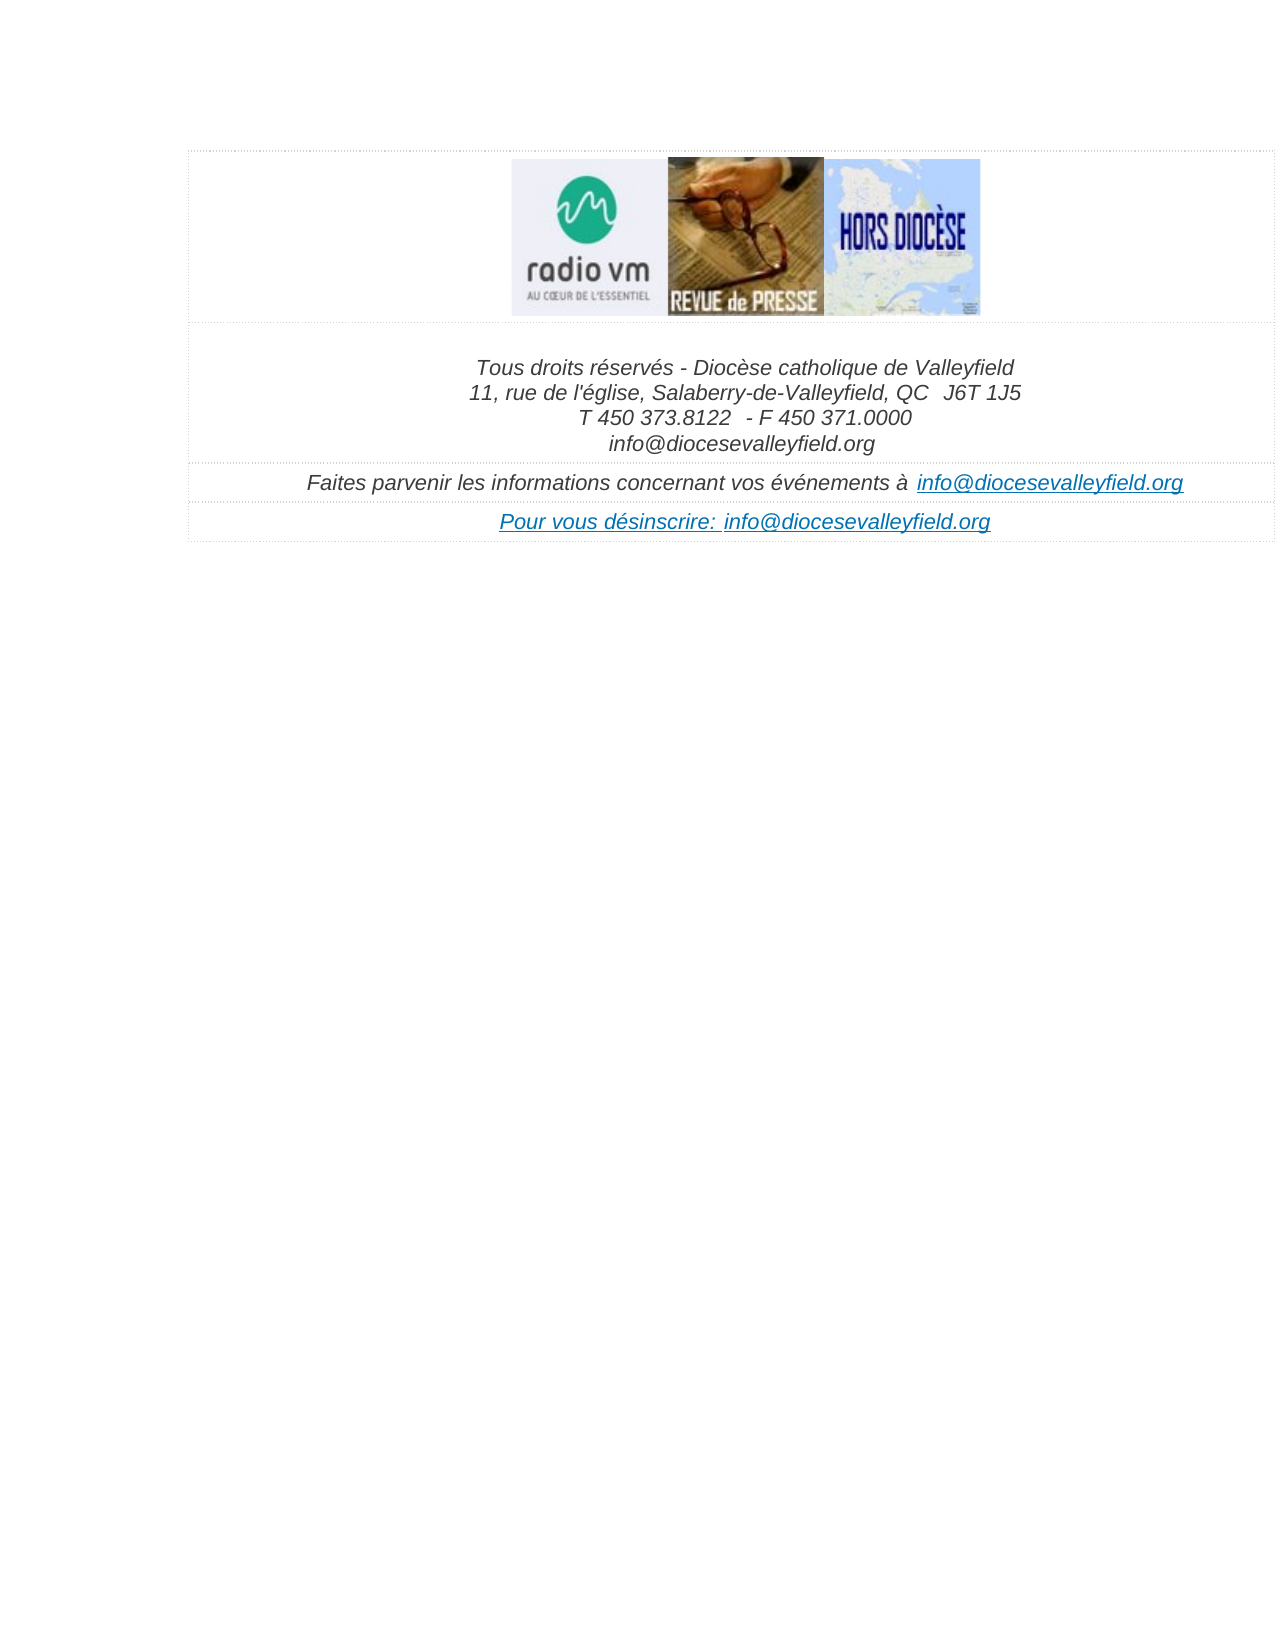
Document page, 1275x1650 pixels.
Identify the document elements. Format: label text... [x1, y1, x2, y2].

table_cell Pour vous désinscrire: info@diocesevalleyfield.org [188, 501, 1275, 541]
picture [511, 157, 981, 316]
table_cell Tous droits réservés - Diocèse catholique de Valleyfield 11, rue de l'église, Salaberry-de-Valleyfield, QC J6T 1J5 T 450 373.8122 - F 450 371.0000 info@diocesevalleyfield.org [188, 322, 1275, 462]
table_cell Faites parvenir les informations concernant vos événements à info@diocesevalleyfield.org [188, 462, 1275, 501]
table_cell [188, 150, 1275, 322]
